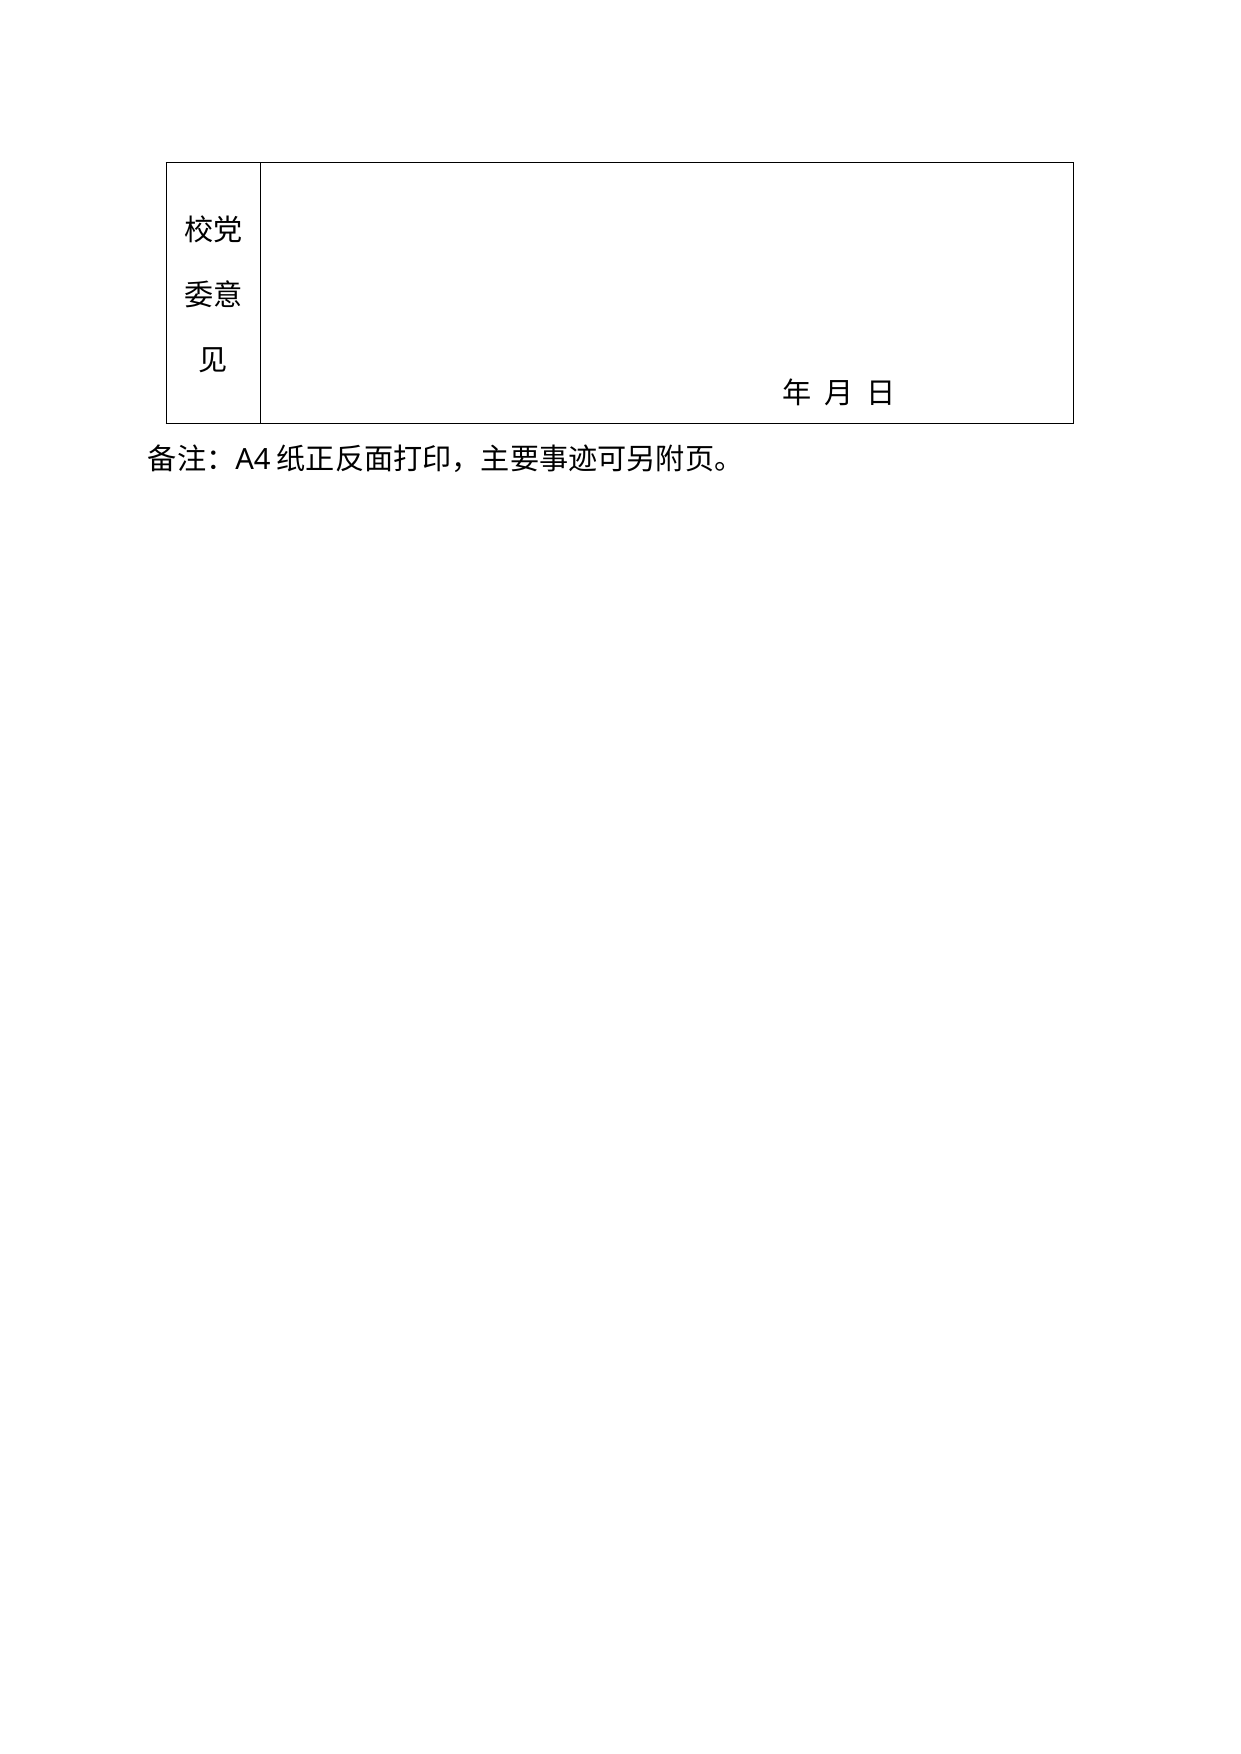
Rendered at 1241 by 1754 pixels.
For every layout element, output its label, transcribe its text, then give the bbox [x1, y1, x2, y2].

table_cell 年 月 日 [261, 163, 1073, 423]
table_cell 校党委意见 [167, 163, 260, 423]
text 备注：A4纸正反面打印，主要事迹可另附页。 [148, 424, 1092, 489]
